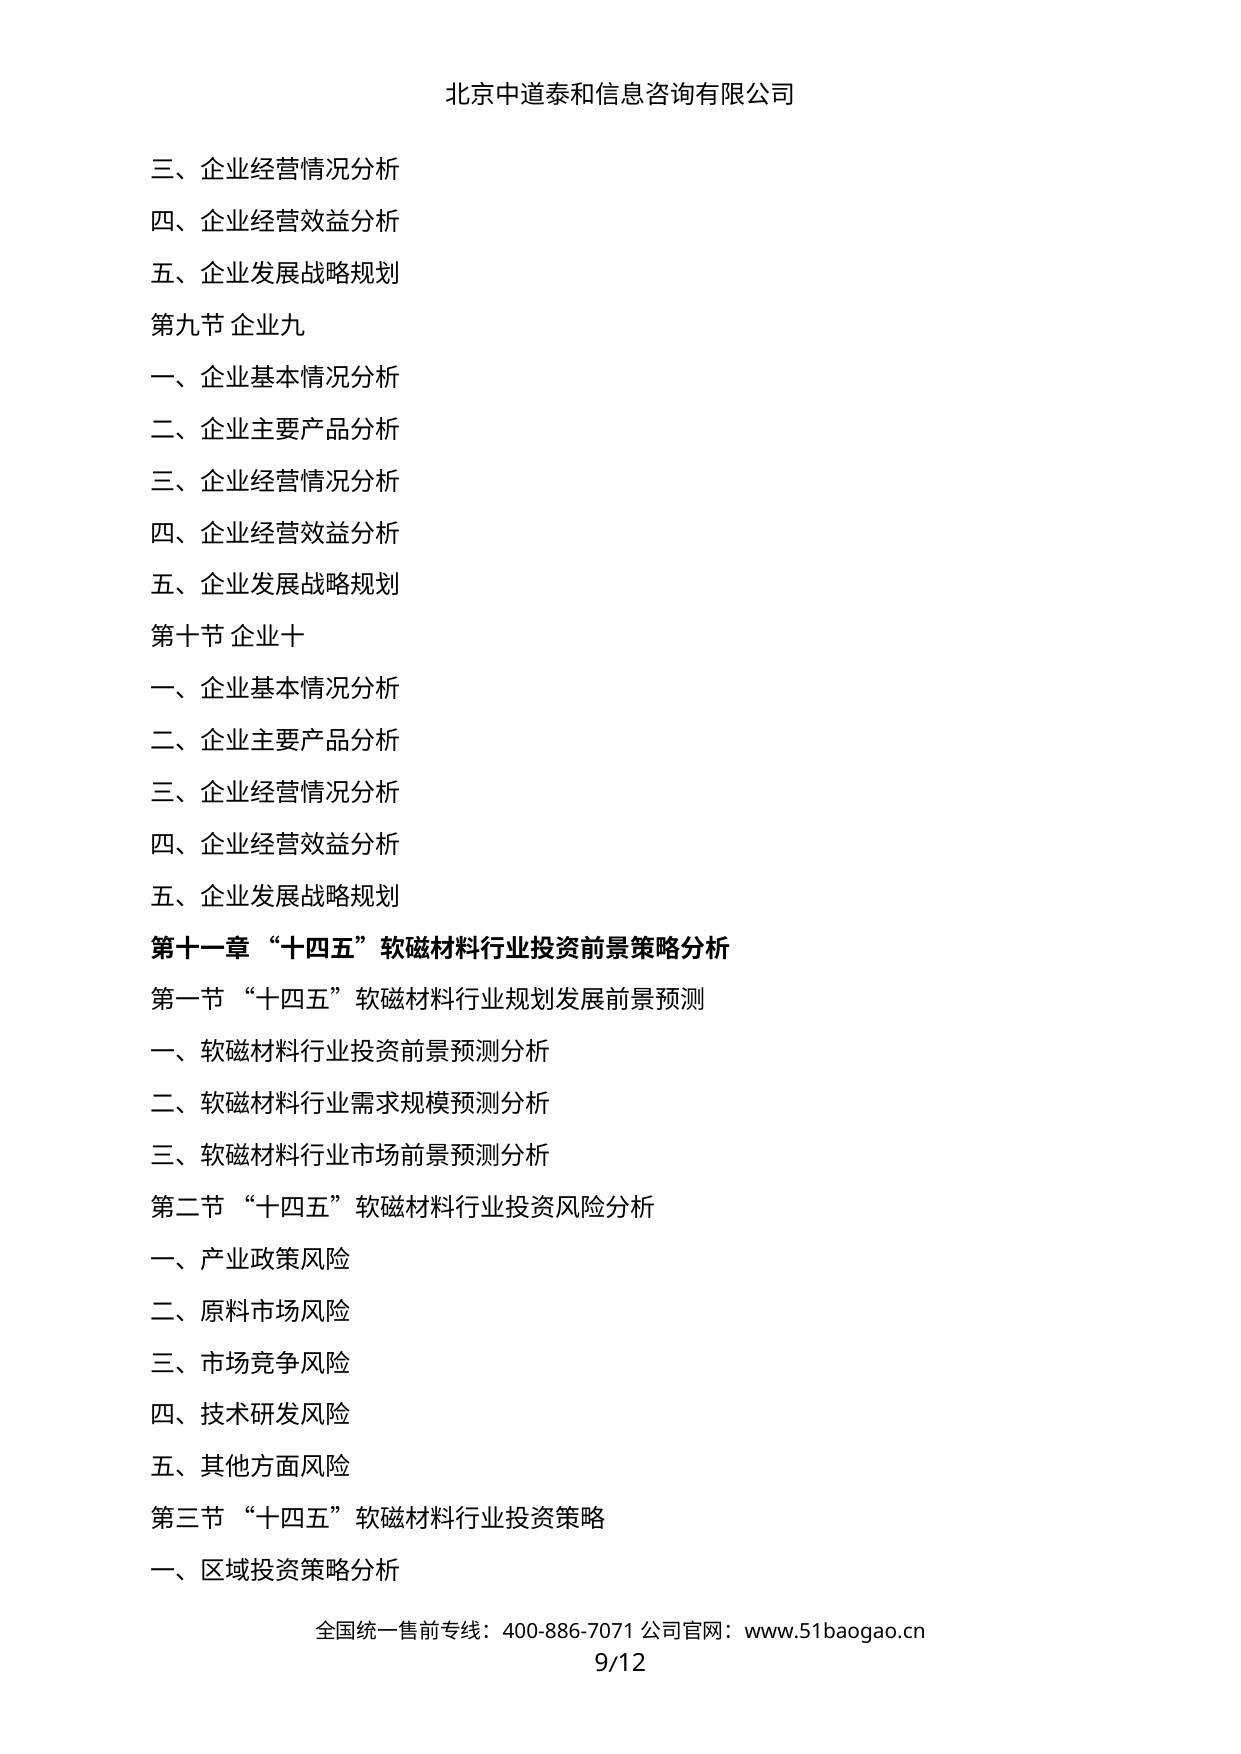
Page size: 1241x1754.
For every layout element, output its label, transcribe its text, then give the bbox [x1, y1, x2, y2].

text 第二节 “十四五”软磁材料行业投资风险分析 [150, 1187, 1090, 1224]
text 三、企业经营情况分析 [150, 150, 1090, 186]
text 一、区域投资策略分析 [150, 1551, 1090, 1587]
text 四、企业经营效益分析 [150, 513, 1090, 549]
text 二、企业主要产品分析 [150, 409, 1090, 446]
text 三、企业经营情况分析 [150, 461, 1090, 497]
text 第十一章 “十四五”软磁材料行业投资前景策略分析 [150, 928, 1090, 964]
text 四、技术研发风险 [150, 1395, 1090, 1431]
text 四、企业经营效益分析 [150, 824, 1090, 861]
text 五、企业发展战略规划 [150, 565, 1090, 601]
text 五、企业发展战略规划 [150, 876, 1090, 912]
text 一、企业基本情况分析 [150, 669, 1090, 705]
text 三、软磁材料行业市场前景预测分析 [150, 1136, 1090, 1172]
text 四、企业经营效益分析 [150, 202, 1090, 238]
text 二、企业主要产品分析 [150, 721, 1090, 757]
text 第十节 企业十 [150, 617, 1090, 653]
text 五、其他方面风险 [150, 1447, 1090, 1483]
text 第九节 企业九 [150, 306, 1090, 342]
text 一、软磁材料行业投资前景预测分析 [150, 1032, 1090, 1068]
text 第一节 “十四五”软磁材料行业规划发展前景预测 [150, 980, 1090, 1016]
text 五、企业发展战略规划 [150, 254, 1090, 290]
text 三、市场竞争风险 [150, 1343, 1090, 1379]
text 二、软磁材料行业需求规模预测分析 [150, 1084, 1090, 1120]
text 三、企业经营情况分析 [150, 772, 1090, 809]
text 二、原料市场风险 [150, 1291, 1090, 1327]
text 第三节 “十四五”软磁材料行业投资策略 [150, 1499, 1090, 1535]
text 一、企业基本情况分析 [150, 357, 1090, 394]
text 一、产业政策风险 [150, 1239, 1090, 1276]
